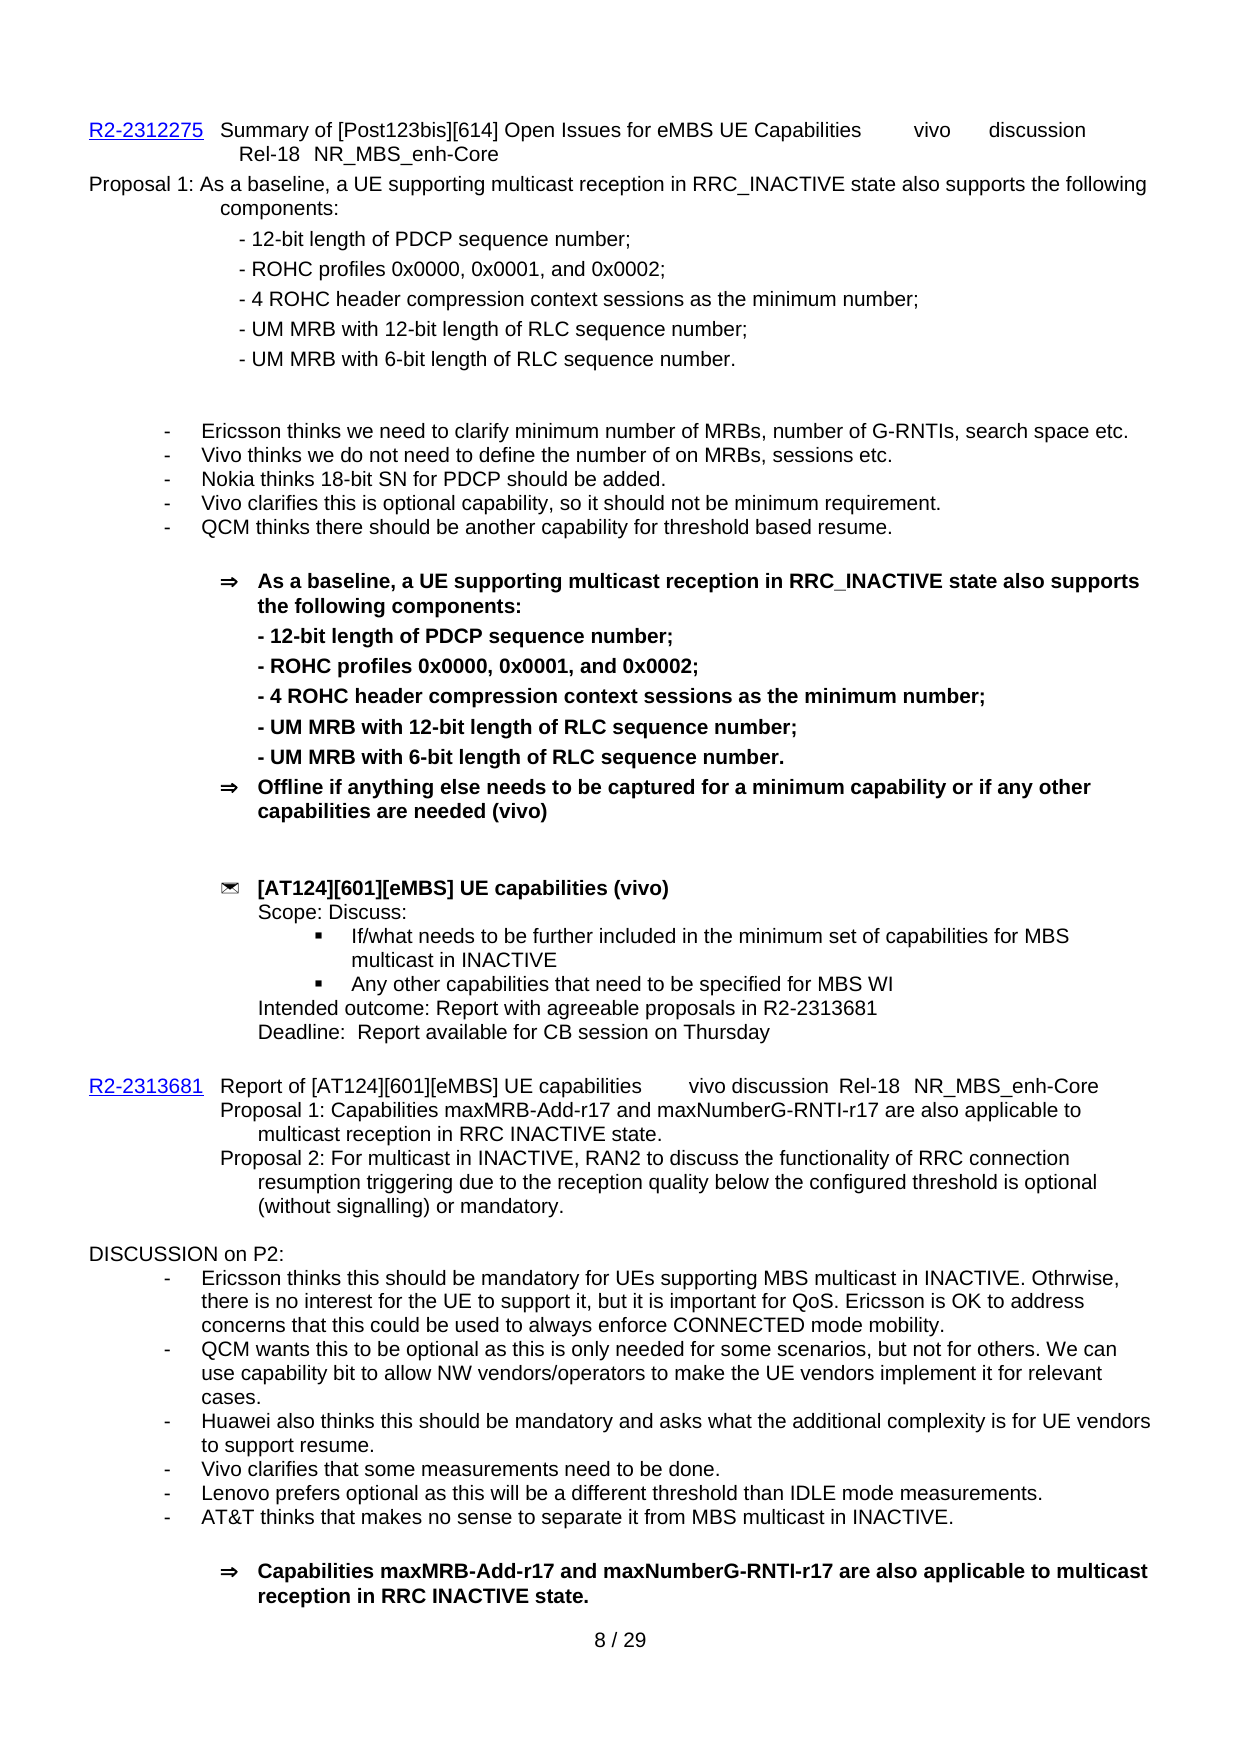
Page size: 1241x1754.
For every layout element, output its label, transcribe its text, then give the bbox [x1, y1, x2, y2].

list QCM thinks there should be another capability for threshold based resume. [164, 515, 1152, 539]
list - UM MRB with 6-bit length of RLC sequence number. [257, 745, 1152, 769]
list - 4 ROHC header compression context sessions as the minimum number; [257, 684, 1152, 708]
text Capabilities maxMRB-Add-r17 and maxNumberG-RNTI-r17 are also applicable to multicast reception in RRC INACTIVE state. [220, 1559, 1152, 1607]
list - ROHC profiles 0x0000, 0x0001, and 0x0002; [257, 654, 1152, 678]
list QCM wants this to be optional as this is only needed for some scenarios, but not for others. We can use capability bit to allow NW vendors/operators to make the UE vendors implement it for relevant cases. [164, 1337, 1152, 1409]
list - UM MRB with 12-bit length of RLC sequence number; [257, 714, 1152, 738]
text Deadline: Report available for CB session on Thursday [220, 1019, 1152, 1043]
list Vivo clarifies this is optional capability, so it should not be minimum requirement. [164, 491, 1152, 515]
text Proposal 2: For multicast in INACTIVE, RAN2 to discuss the functionality of RRC connection resumption triggering due to the reception quality below the configured threshold is optional (without signalling) or mandatory. [220, 1146, 1152, 1217]
list Ericsson thinks this should be mandatory for UEs supporting MBS multicast in INACTIVE. Othrwise, there is no interest for the UE to support it, but it is important for QoS. Ericsson is OK to address concerns that this could be used to always enforce CONNECTED mode mobility. [164, 1265, 1152, 1337]
title Proposal 1: As a baseline, a UE supporting multicast reception in RRC_INACTIVE state also supports the following components: [89, 172, 1152, 220]
text Scope: Discuss: [220, 899, 1152, 923]
list Huawei also thinks this should be mandatory and asks what the additional complexity is for UE vendors to support resume. [164, 1409, 1152, 1457]
title R2-2313681 Report of [AT124][601][eMBS] UE capabilities vivo discussion Rel-18 NR_MBS_enh-Core [89, 1074, 1152, 1098]
text Offline if anything else needs to be captured for a minimum capability or if any other capabilities are needed (vivo) [220, 775, 1152, 823]
text Intended outcome: Report with agreeable proposals in R2-2313681 [220, 996, 1152, 1019]
list Ericsson thinks we need to clarify minimum number of MRBs, number of G-RNTIs, search space etc. [164, 419, 1152, 443]
list Any other capabilities that need to be specified for MBS WI [314, 971, 1152, 996]
list - 12-bit length of PDCP sequence number; [257, 624, 1152, 648]
list Nokia thinks 18-bit SN for PDCP should be added. [164, 467, 1152, 491]
list If/what needs to be further included in the minimum set of capabilities for MBS multicast in INACTIVE [314, 923, 1152, 971]
text Proposal 1: Capabilities maxMRB-Add-r17 and maxNumberG-RNTI-r17 are also applicable to multicast reception in RRC INACTIVE state. [220, 1098, 1152, 1146]
text DISCUSSION on P2: [89, 1241, 1152, 1265]
title - 4 ROHC header compression context sessions as the minimum number; [220, 287, 1152, 311]
title - 12-bit length of PDCP sequence number; [220, 226, 1152, 250]
text As a baseline, a UE supporting multicast reception in RRC_INACTIVE state also supports the following components: [220, 569, 1152, 618]
text [AT124][601][eMBS] UE capabilities (vivo) [220, 875, 1152, 899]
title R2-2312275 Summary of [Post123bis][614] Open Issues for eMBS UE Capabilities vivo discussion Rel-18 NR_MBS_enh-Core [89, 118, 1152, 166]
title - ROHC profiles 0x0000, 0x0001, and 0x0002; [220, 257, 1152, 281]
list Lenovo prefers optional as this will be a different threshold than IDLE mode measurements. [164, 1481, 1152, 1505]
list AT&T thinks that makes no sense to separate it from MBS multicast in INACTIVE. [164, 1505, 1152, 1529]
title - UM MRB with 12-bit length of RLC sequence number; [220, 317, 1152, 341]
list Vivo thinks we do not need to define the number of on MRBs, sessions etc. [164, 443, 1152, 467]
list Vivo clarifies that some measurements need to be done. [164, 1457, 1152, 1481]
title - UM MRB with 6-bit length of RLC sequence number. [220, 347, 1152, 371]
